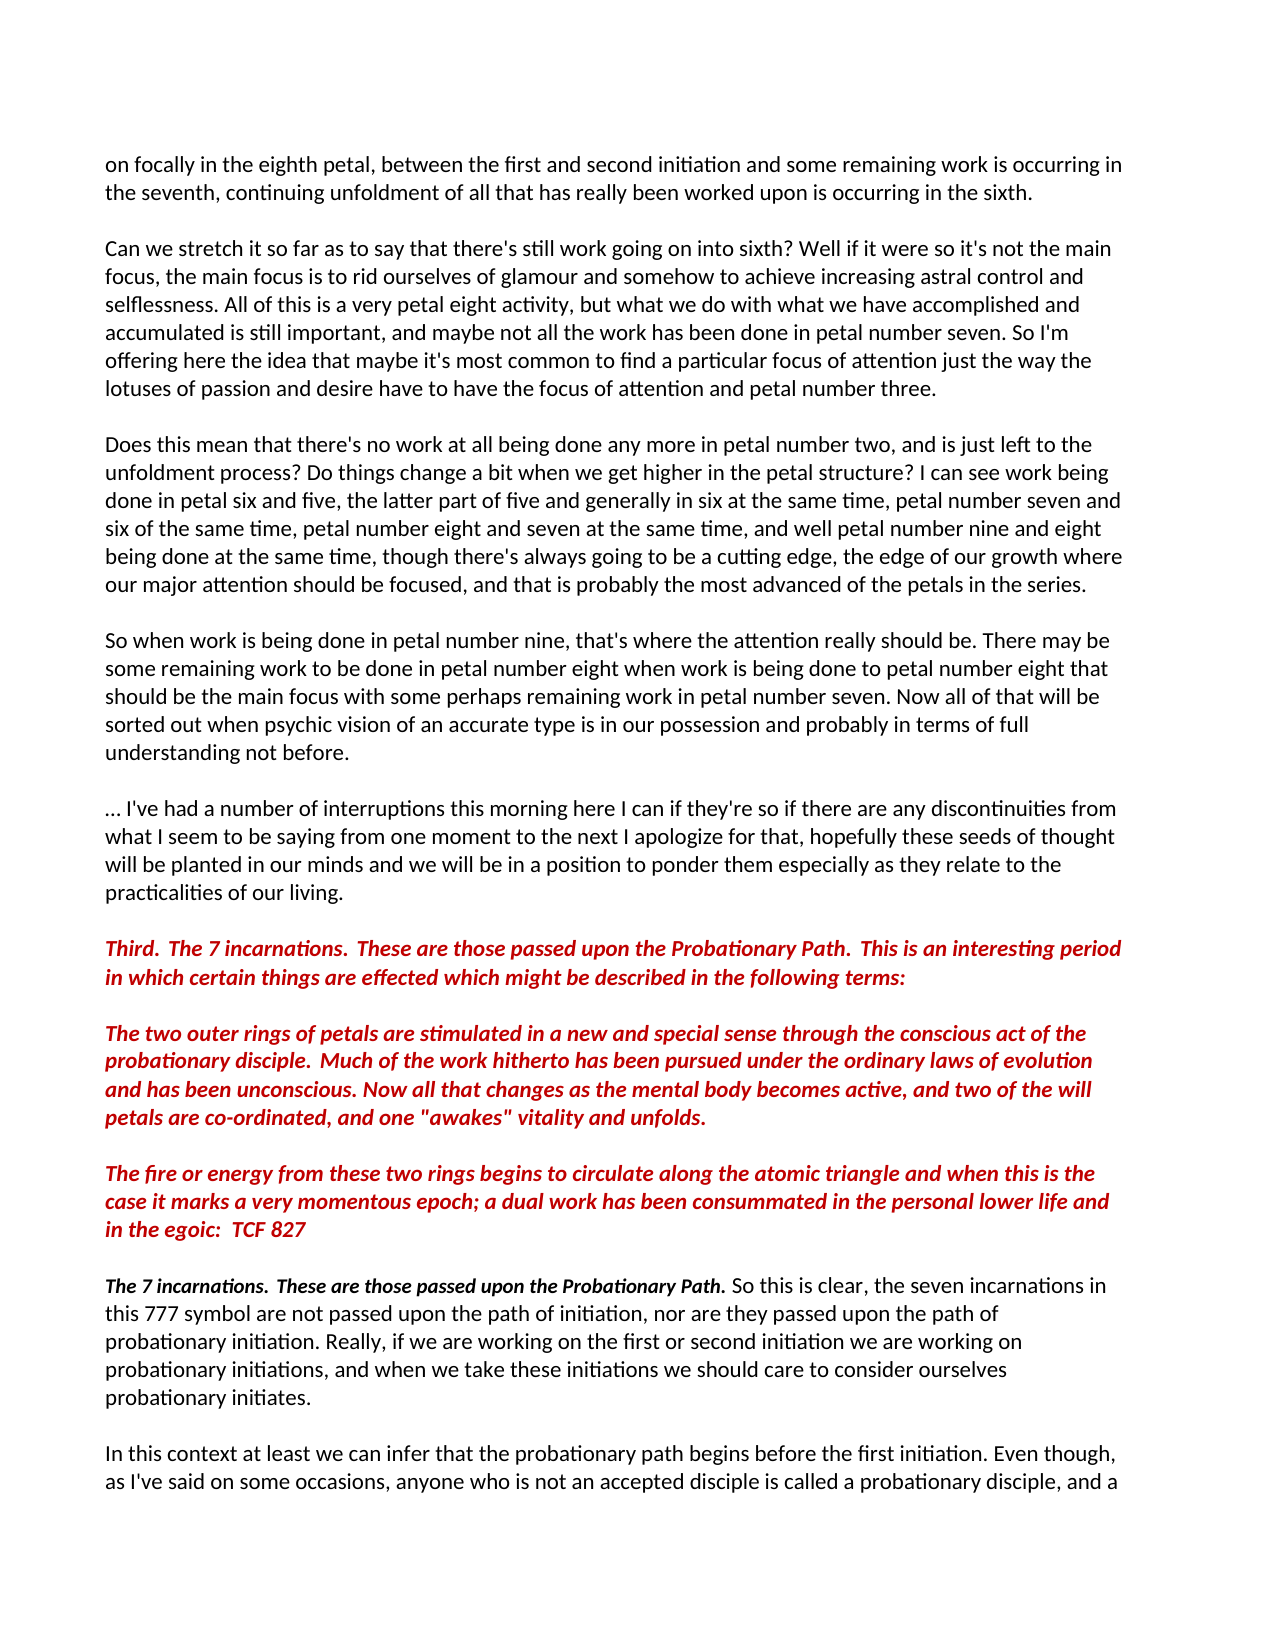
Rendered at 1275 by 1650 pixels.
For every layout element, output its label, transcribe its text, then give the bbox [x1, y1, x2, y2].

text Third. The 7 incarnations. These are those passed upon the Probationary Path. This is an interesting period in which certain things are effected which might be described in the following terms: [105, 934, 1125, 991]
text Can we stretch it so far as to say that there's still work going on into sixth? Well if it were so it's not the main focus, the main focus is to rid ourselves of glamour and somehow to achieve increasing astral control and selflessness. All of this is a very petal eight activity, but what we do with what we have accomplished and accumulated is still important, and maybe not all the work has been done in petal number seven. So I'm offering here the idea that maybe it's most common to find a particular focus of attention just the way the lotuses of passion and desire have to have the focus of attention and petal number three. [105, 234, 1125, 402]
text The two outer rings of petals are stimulated in a new and special sense through the conscious act of the probationary disciple. Much of the work hitherto has been pursued under the ordinary laws of evolution and has been unconscious. Now all that changes as the mental body becomes active, and two of the will petals are co-ordinated, and one "awakes" vitality and unfolds. [105, 1019, 1125, 1131]
text So when work is being done in petal number nine, that's where the attention really should be. There may be some remaining work to be done in petal number eight when work is being done to petal number eight that should be the main focus with some perhaps remaining work in petal number seven. Now all of that will be sorted out when psychic vision of an accurate type is in our possession and probably in terms of full understanding not before. [105, 626, 1125, 766]
text The fire or energy from these two rings begins to circulate along the atomic triangle and when this is the case it marks a very momentous epoch; a dual work has been consummated in the personal lower life and in the egoic: TCF 827 [105, 1159, 1125, 1243]
text The 7 incarnations. These are those passed upon the Probationary Path. So this is clear, the seven incarnations in this 777 symbol are not passed upon the path of initiation, nor are they passed upon the path of probationary initiation. Really, if we are working on the first or second initiation we are working on probationary initiations, and when we take these initiations we should care to consider ourselves probationary initiates. [105, 1271, 1125, 1411]
text Does this mean that there's no work at all being done any more in petal number two, and is just left to the unfoldment process? Do things change a bit when we get higher in the petal structure? I can see work being done in petal six and five, the latter part of five and generally in six at the same time, petal number seven and six of the same time, petal number eight and seven at the same time, and well petal number nine and eight being done at the same time, though there's always going to be a cutting edge, the edge of our growth where our major attention should be focused, and that is probably the most advanced of the petals in the series. [105, 430, 1125, 598]
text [105, 1439, 1125, 1495]
text … I've had a number of interruptions this morning here I can if they're so if there are any discontinuities from what I seem to be saying from one moment to the next I apologize for that, hopefully these seeds of thought will be planted in our minds and we will be in a position to ponder them especially as they relate to the practicalities of our living. [105, 794, 1125, 907]
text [105, 150, 1125, 206]
